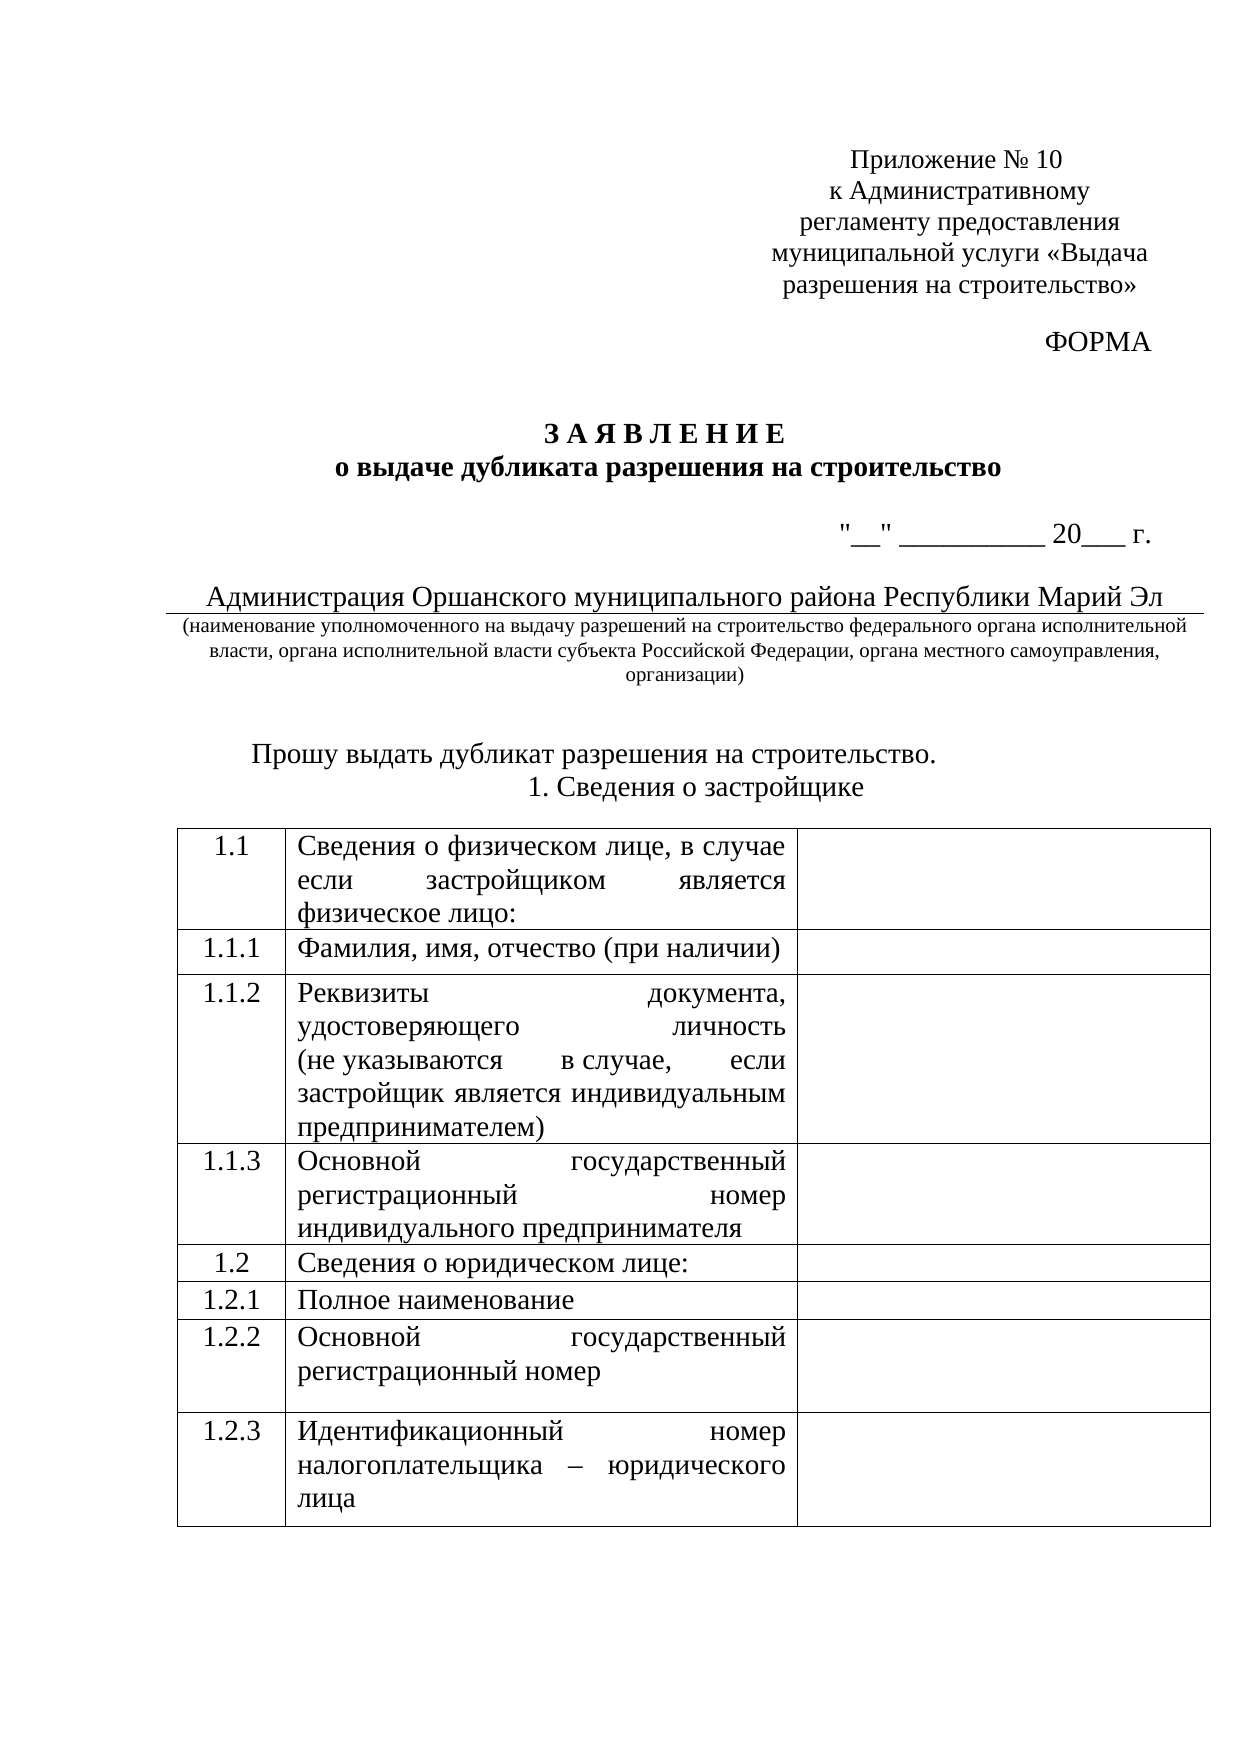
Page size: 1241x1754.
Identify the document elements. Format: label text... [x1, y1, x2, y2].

table_cell [798, 1144, 1210, 1244]
table_cell 1.2.1 [178, 1282, 285, 1318]
table_cell [798, 1320, 1210, 1412]
table_cell Полное наименование [286, 1282, 797, 1318]
table_cell [798, 1413, 1210, 1526]
table_cell [798, 1282, 1210, 1318]
table_cell Реквизиты документа, удостоверяющего личность (не указываются в случае, если застройщик является индивидуальным предпринимателем) [286, 975, 797, 1142]
table_cell [798, 1245, 1210, 1281]
table_cell 1.2.2 [178, 1320, 285, 1412]
table_cell (наименование уполномоченного на выдачу разрешений на строительство федерального органа исполнительной власти, органа исполнительной власти субъекта Российской Федерации, органа местного самоуправления, организации) [166, 614, 1203, 707]
table_cell 1.1 [178, 829, 285, 929]
table_cell Основной государственный регистрационный номер индивидуального предпринимателя [286, 1144, 797, 1244]
text З А Я В Л Е Н И Е [177, 416, 1152, 449]
table_cell Идентификационный номер налогоплательщика – юридического лица [286, 1413, 797, 1526]
text Прошу выдать дубликат разрешения на строительство. [177, 736, 1152, 769]
table_cell [798, 930, 1210, 974]
table_cell Сведения о физическом лице, в случае если застройщиком является физическое лицо: [286, 829, 797, 929]
text "__" __________ 20___ г. [177, 517, 1152, 550]
table_cell 1.2.3 [178, 1413, 285, 1526]
table_cell 1.2 [178, 1245, 285, 1281]
table_cell [798, 829, 1210, 929]
table_header Администрация Оршанского муниципального района Республики Марий Эл [166, 579, 1203, 612]
table_cell Сведения о юридическом лице: [286, 1245, 797, 1281]
table_cell 1.1.3 [178, 1144, 285, 1244]
table_cell 1.1.1 [178, 930, 285, 974]
text Приложение № 10 к Административному регламенту предоставления муниципальной услуги «Выдача разрешения на строительство» [768, 143, 1152, 299]
table_cell 1.1.2 [178, 975, 285, 1142]
text ФОРМА [768, 324, 1152, 357]
text о выдаче дубликата разрешения на строительство [177, 449, 1152, 483]
table_cell Фамилия, имя, отчество (при наличии) [286, 930, 797, 974]
table_header 1. Сведения о застройщике [177, 770, 1211, 827]
table_cell Основной государственный регистрационный номер [286, 1320, 797, 1412]
table_cell [798, 975, 1210, 1142]
